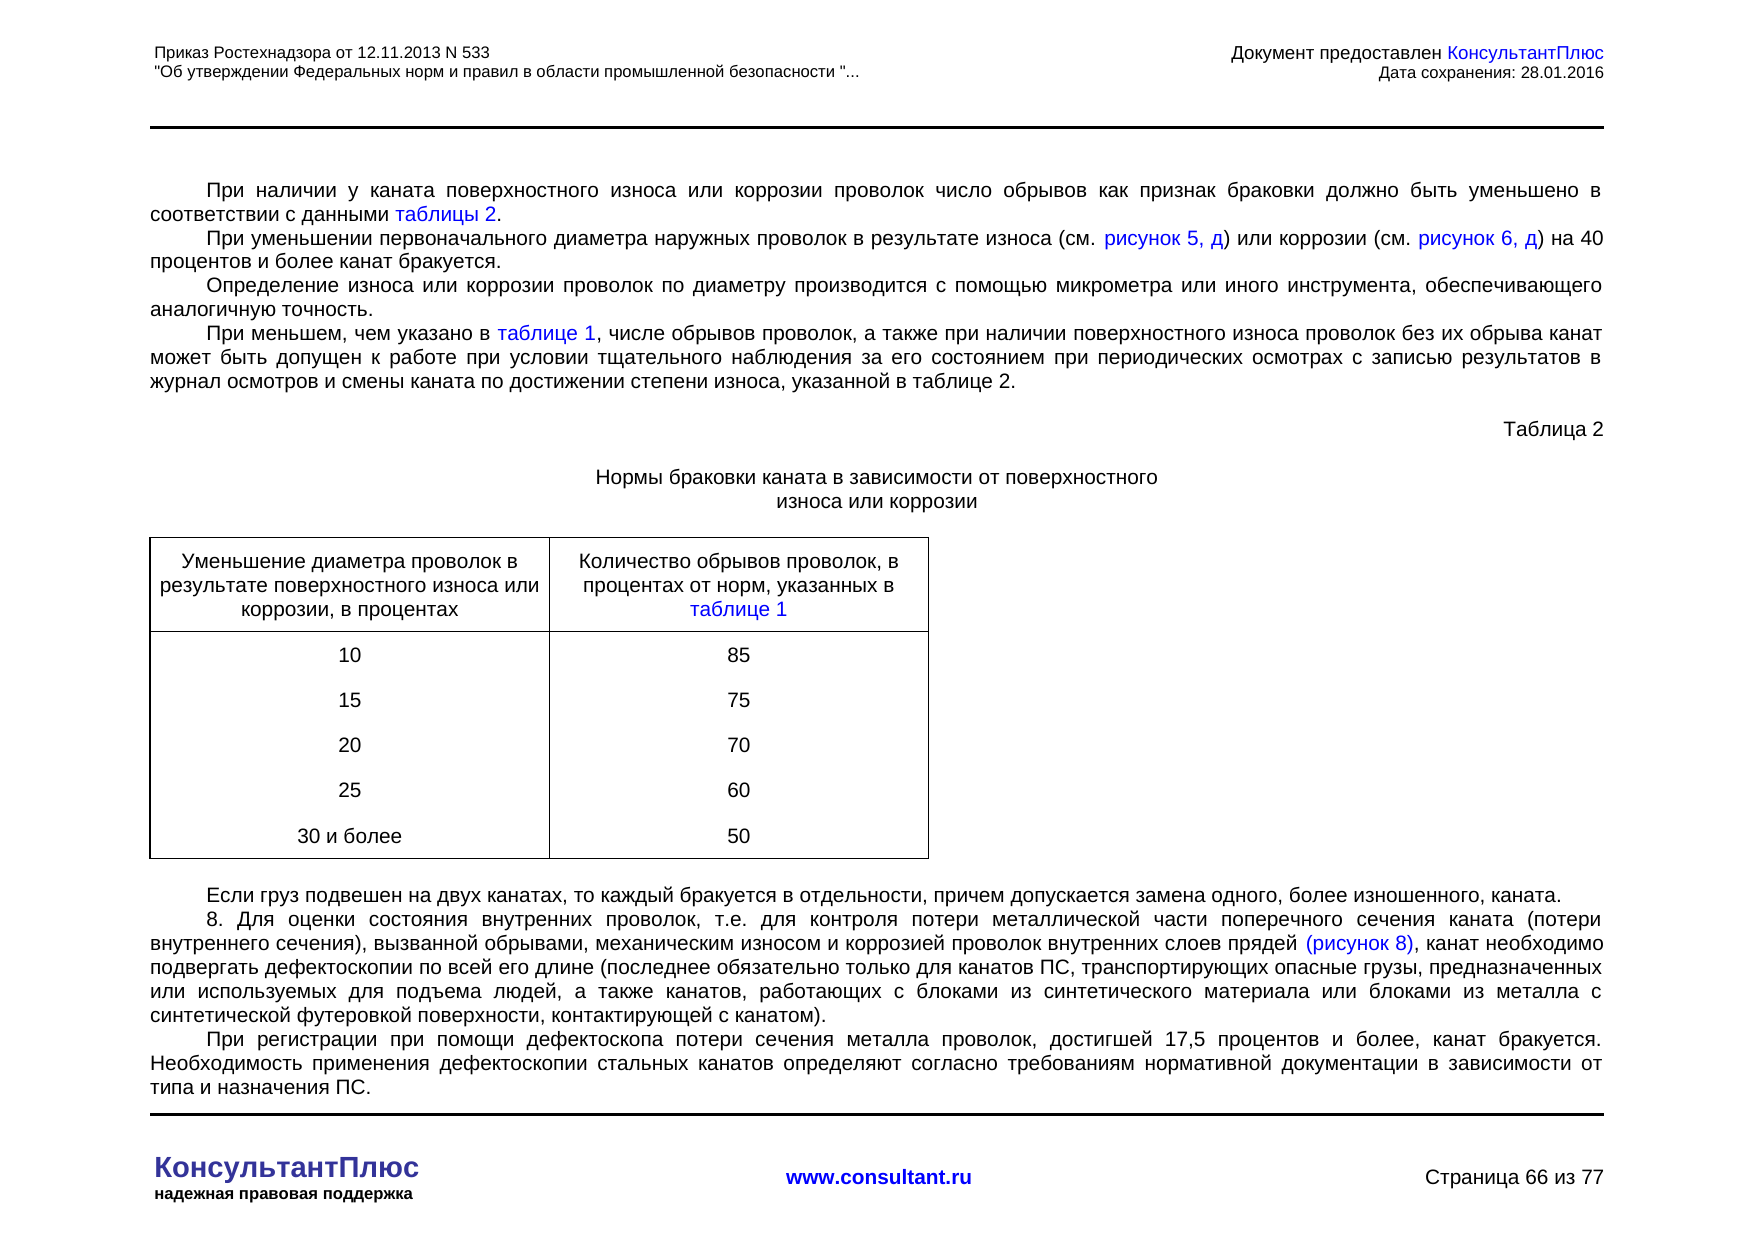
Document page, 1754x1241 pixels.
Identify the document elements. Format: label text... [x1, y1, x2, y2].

table_cell 15 [151, 677, 549, 722]
text При регистрации при помощи дефектоскопа потери сечения металла проволок, достигшей 17,5 процентов и более, канат бракуется. Необходимость применения дефектоскопии стальных канатов определяют согласно требованиям нормативной документации в зависимости от типа и назначения ПС. [150, 1027, 1604, 1099]
text При наличии у каната поверхностного износа или коррозии проволок число обрывов как признак браковки должно быть уменьшено в соответствии с данными таблицы 2. [150, 177, 1604, 225]
table_cell 75 [550, 677, 928, 722]
table_cell 70 [550, 723, 928, 768]
table_cell 10 [151, 632, 549, 677]
table_cell 85 [550, 632, 928, 677]
text Нормы браковки каната в зависимости от поверхностного [150, 465, 1604, 489]
text 8. Для оценки состояния внутренних проволок, т.е. для контроля потери металлической части поперечного сечения каната (потери внутреннего сечения), вызванной обрывами, механическим износом и коррозией проволок внутренних слоев прядей (рисунок 8), канат необходимо подвергать дефектоскопии по всей его длине (последнее обязательно только для канатов ПС, транспортирующих опасные грузы, предназначенных или используемых для подъема людей, а также канатов, работающих с блоками из синтетического материала или блоками из металла с синтетической футеровкой поверхности, контактирующей с канатом). [150, 907, 1604, 1027]
text При уменьшении первоначального диаметра наружных проволок в результате износа (см. рисунок 5, д) или коррозии (см. рисунок 6, д) на 40 процентов и более канат бракуется. [150, 225, 1604, 273]
table_cell 30 и более [151, 813, 549, 858]
table_cell 20 [151, 723, 549, 768]
text При меньшем, чем указано в таблице 1, числе обрывов проволок, а также при наличии поверхностного износа проволок без их обрыва канат может быть допущен к работе при условии тщательного наблюдения за его состоянием при периодических осмотрах с записью результатов в журнал осмотров и смены каната по достижении степени износа, указанной в таблице 2. [150, 321, 1604, 393]
text Таблица 2 [150, 417, 1604, 441]
table_cell 25 [151, 768, 549, 813]
table_header Уменьшение диаметра проволок в результате поверхностного износа или коррозии, в процентах [151, 538, 549, 631]
table_header Количество обрывов проволок, в процентах от норм, указанных в таблице 1 [550, 538, 928, 631]
text Если груз подвешен на двух канатах, то каждый бракуется в отдельности, причем допускается замена одного, более изношенного, каната. [150, 883, 1604, 907]
text Определение износа или коррозии проволок по диаметру производится с помощью микрометра или иного инструмента, обеспечивающего аналогичную точность. [150, 273, 1604, 321]
text износа или коррозии [150, 489, 1604, 513]
table_cell 60 [550, 768, 928, 813]
table_cell 50 [550, 813, 928, 858]
